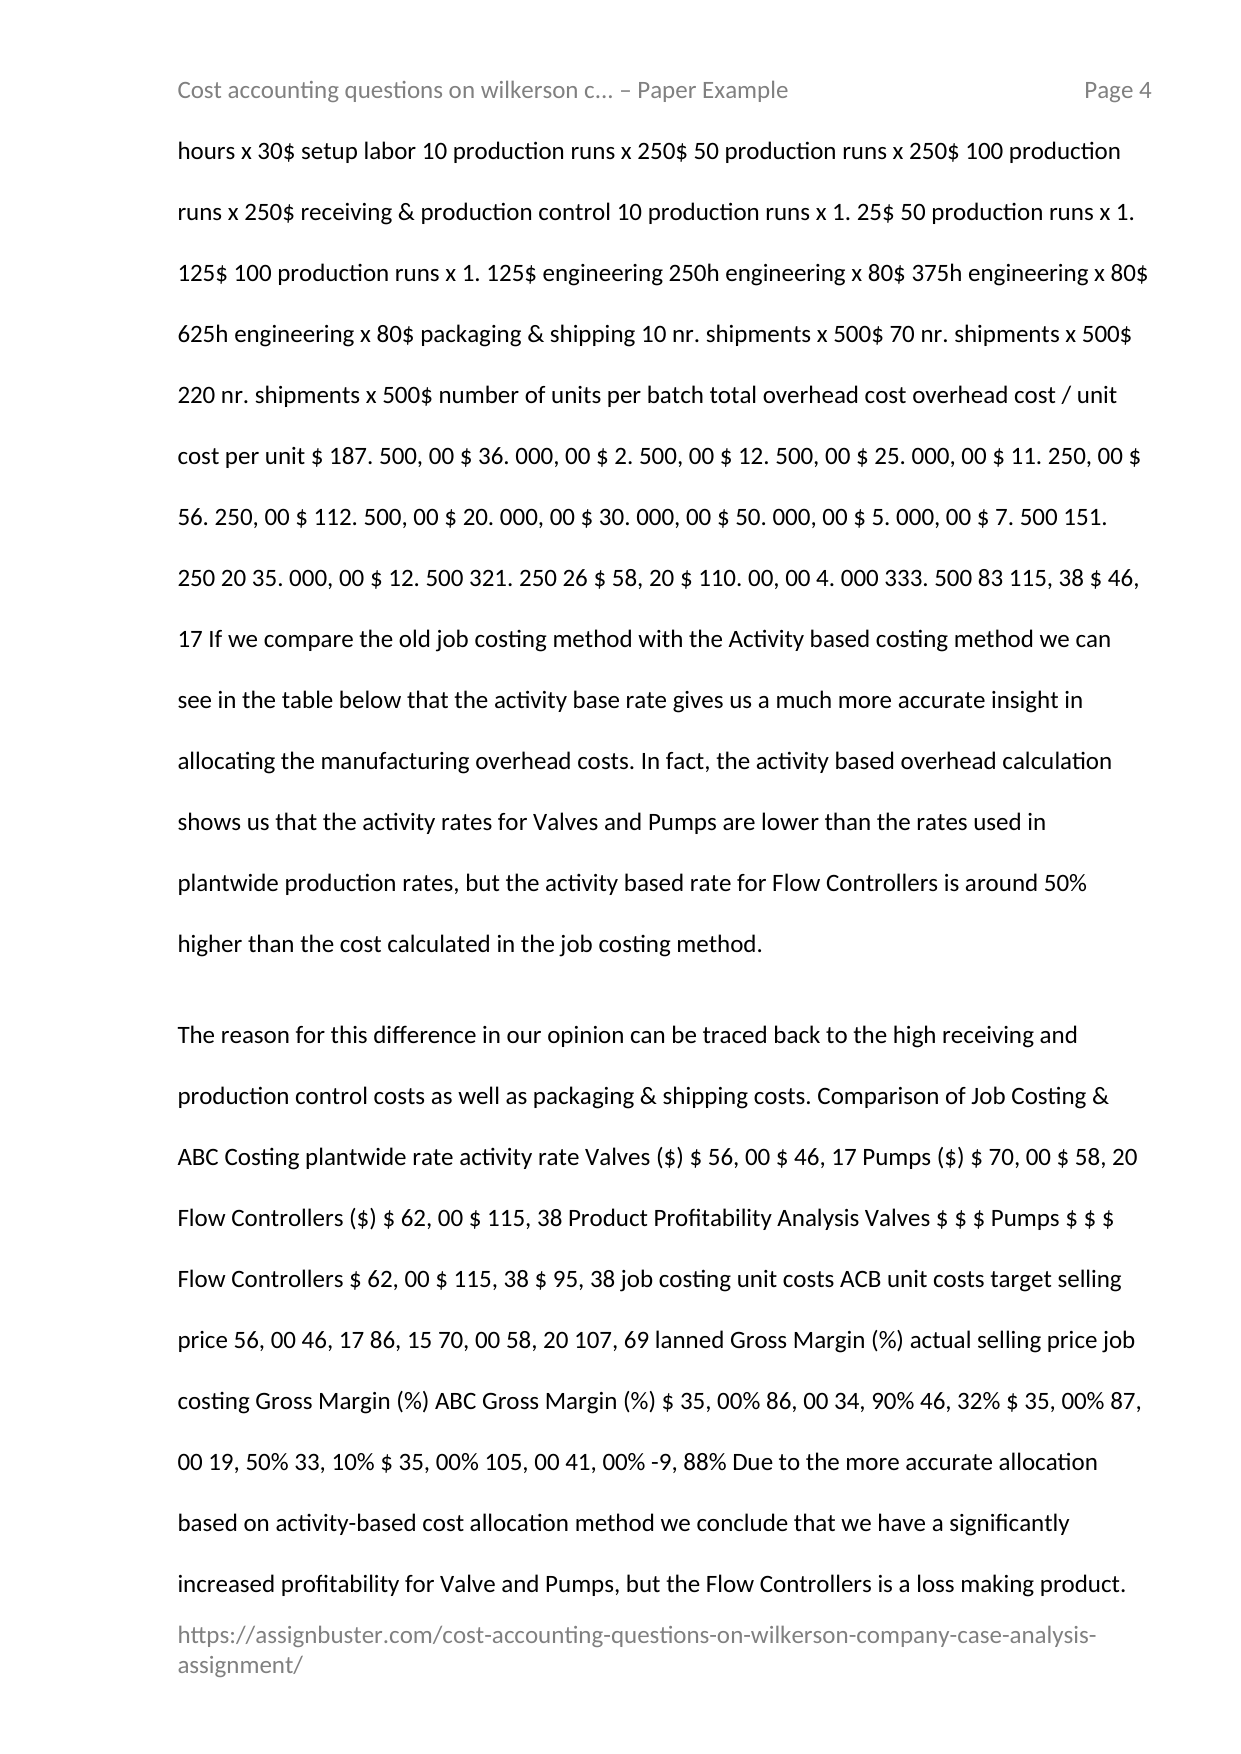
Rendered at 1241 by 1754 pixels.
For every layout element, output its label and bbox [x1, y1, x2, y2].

text [177, 135, 1152, 959]
text [177, 1019, 1152, 1599]
